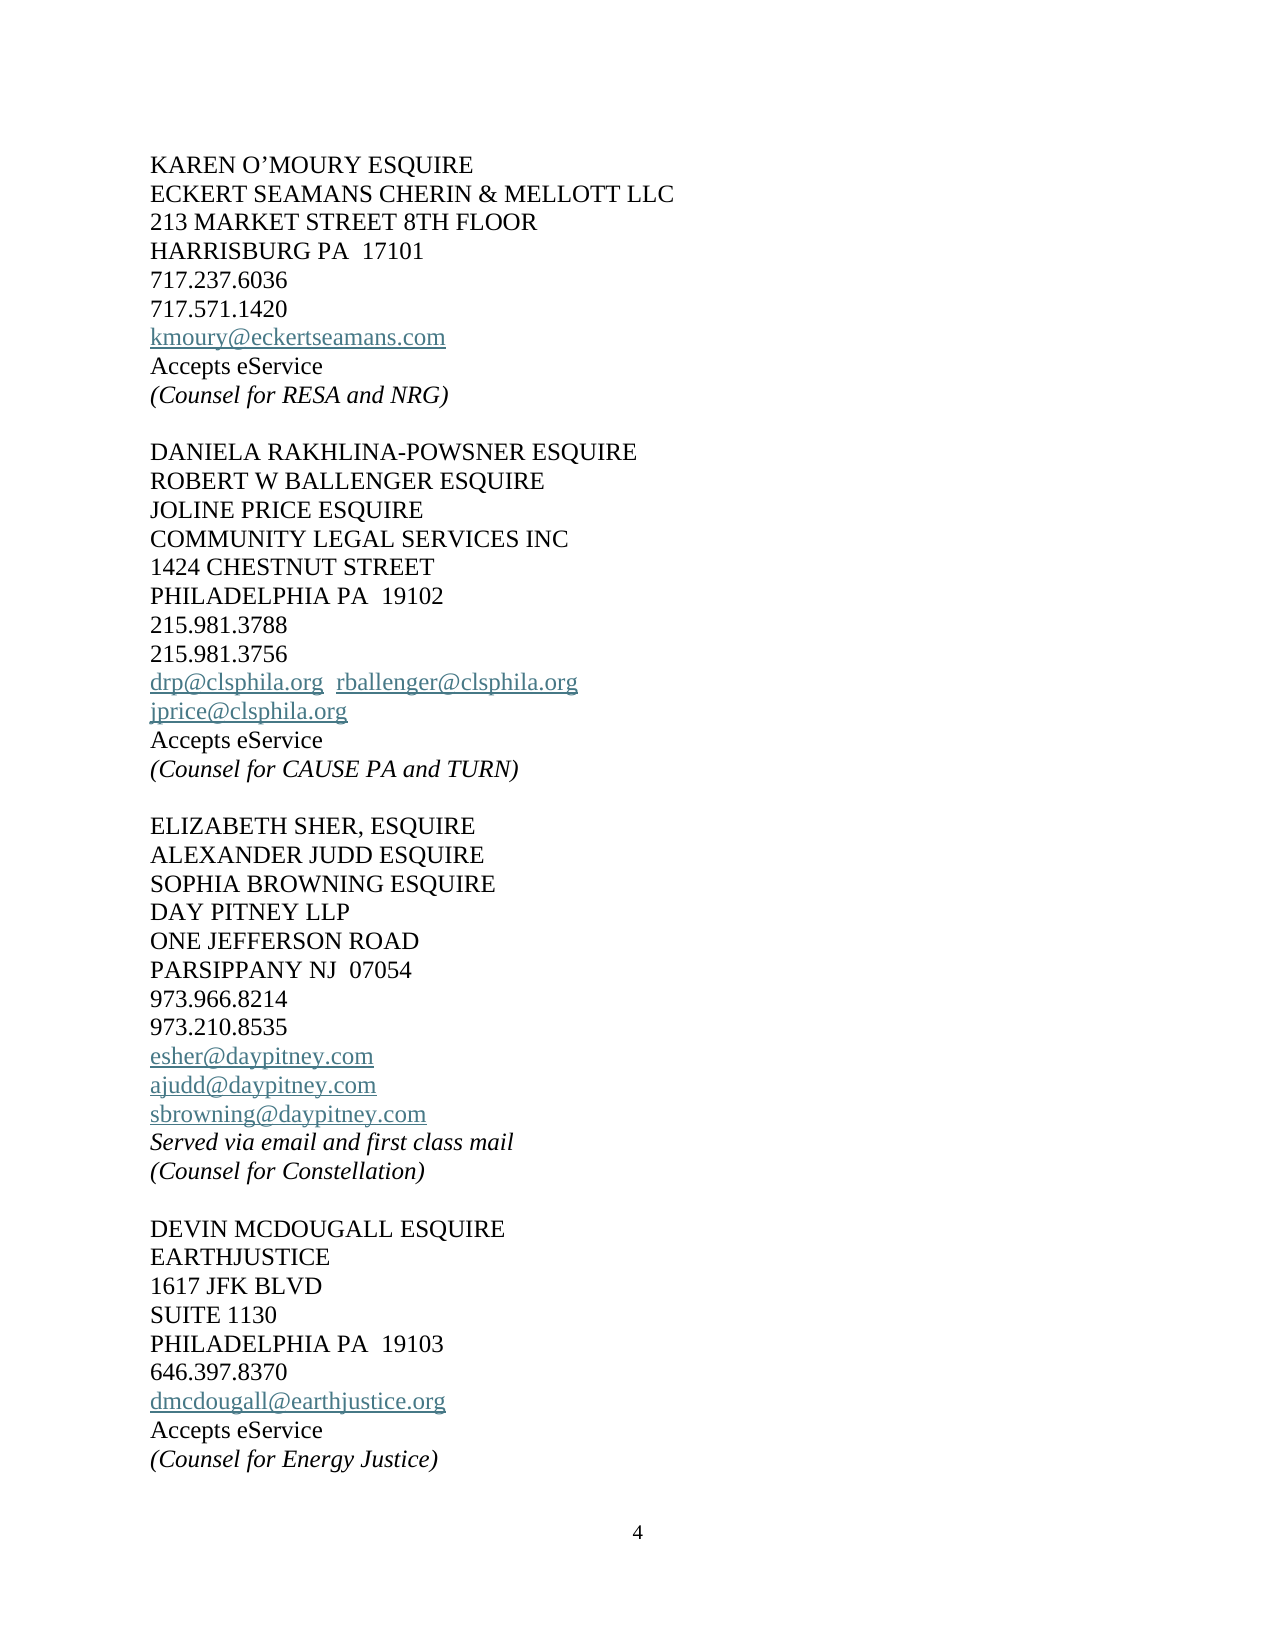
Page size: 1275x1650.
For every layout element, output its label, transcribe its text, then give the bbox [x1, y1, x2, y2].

text 1617 JFK BLVD [150, 1271, 1125, 1300]
text DEVIN MCDOUGALL ESQUIRE [150, 1214, 1125, 1242]
text (Counsel for CAUSE PA and TURN) [150, 754, 1125, 782]
text ECKERT SEAMANS CHERIN & MELLOTT LLC [150, 179, 1125, 207]
text sbrowning@daypitney.com [150, 1099, 1125, 1127]
text DAY PITNEY LLP [150, 897, 1125, 926]
text 717.571.1420 [150, 294, 1125, 322]
text 213 MARKET STREET 8TH FLOOR [150, 207, 1125, 236]
text dmcdougall@earthjustice.org [150, 1386, 1125, 1415]
text drp@clsphila.org rballenger@clsphila.org [150, 667, 1125, 696]
text Accepts eService [150, 351, 1125, 380]
text Served via email and first class mail [150, 1127, 1125, 1156]
text Accepts eService [150, 1415, 1125, 1444]
text (Counsel for Constellation) [150, 1156, 1125, 1185]
text SUITE 1130 [150, 1300, 1125, 1329]
text EARTHJUSTICE [150, 1242, 1125, 1271]
text (Counsel for Energy Justice) [150, 1444, 1125, 1472]
text 973.210.8535 [150, 1012, 1125, 1041]
text ONE JEFFERSON ROAD [150, 926, 1125, 955]
text kmoury@eckertseamans.com [150, 322, 1125, 351]
text (Counsel for RESA and NRG) [150, 380, 1125, 409]
text 717.237.6036 [150, 265, 1125, 294]
text 215.981.3788 [150, 610, 1125, 639]
text PHILADELPHIA PA 19102 [150, 581, 1125, 610]
text JOLINE PRICE ESQUIRE [150, 495, 1125, 524]
text 973.966.8214 [150, 984, 1125, 1012]
text Accepts eService [150, 725, 1125, 754]
text jprice@clsphila.org [150, 696, 1125, 725]
text esher@daypitney.com [150, 1041, 1125, 1070]
text ajudd@daypitney.com [150, 1070, 1125, 1099]
text PHILADELPHIA PA 19103 [150, 1329, 1125, 1357]
text 646.397.8370 [150, 1357, 1125, 1386]
text HARRISBURG PA 17101 [150, 236, 1125, 265]
text PARSIPPANY NJ 07054 [150, 955, 1125, 984]
text DANIELA RAKHLINA-POWSNER ESQUIRE [150, 437, 1125, 466]
text ELIZABETH SHER, ESQUIRE [150, 811, 1125, 840]
text 1424 CHESTNUT STREET [150, 552, 1125, 581]
text COMMUNITY LEGAL SERVICES INC [150, 524, 1125, 552]
text 215.981.3756 [150, 639, 1125, 667]
text ROBERT W BALLENGER ESQUIRE [150, 466, 1125, 495]
text ALEXANDER JUDD ESQUIRE [150, 840, 1125, 869]
text SOPHIA BROWNING ESQUIRE [150, 869, 1125, 897]
text KAREN O’MOURY ESQUIRE [150, 150, 1125, 179]
